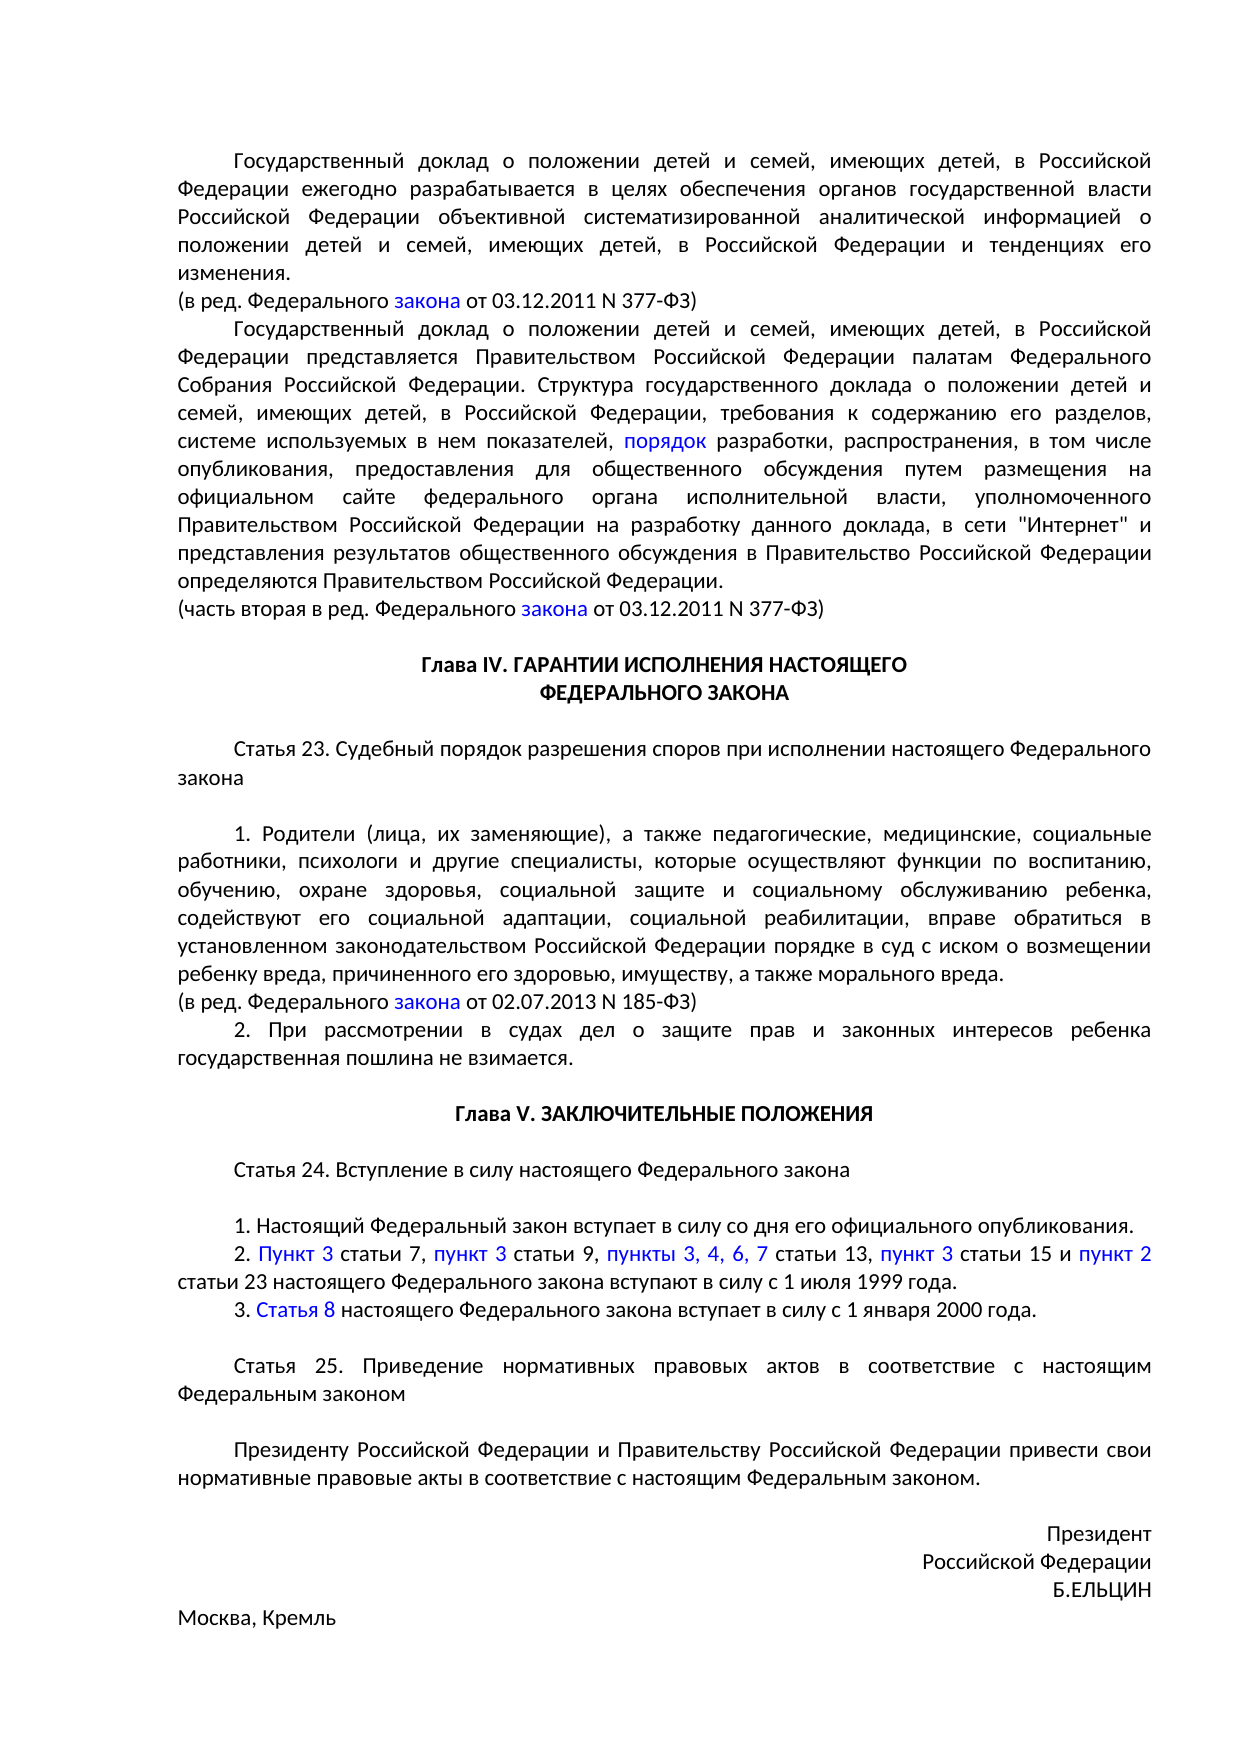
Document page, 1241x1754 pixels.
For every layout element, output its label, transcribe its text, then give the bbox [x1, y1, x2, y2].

text Москва, Кремль [177, 1603, 1152, 1631]
text Президенту Российской Федерации и Правительству Российской Федерации привести свои нормативные правовые акты в соответствие с настоящим Федеральным законом. [177, 1435, 1152, 1491]
text 2. При рассмотрении в судах дел о защите прав и законных интересов ребенка государственная пошлина не взимается. [177, 1015, 1152, 1071]
text Российской Федерации [177, 1547, 1152, 1575]
text Статья 24. Вступление в силу настоящего Федерального закона [177, 1155, 1152, 1183]
text Статья 25. Приведение нормативных правовых актов в соответствие с настоящим Федеральным законом [177, 1351, 1152, 1407]
text Статья 23. Судебный порядок разрешения споров при исполнении настоящего Федерального закона [177, 734, 1152, 791]
text (в ред. Федерального закона от 02.07.2013 N 185-ФЗ) [177, 987, 1152, 1015]
text Государственный доклад о положении детей и семей, имеющих детей, в Российской Федерации ежегодно разрабатывается в целях обеспечения органов государственной власти Российской Федерации объективной систематизированной аналитической информацией о положении детей и семей, имеющих детей, в Российской Федерации и тенденциях его изменения. [177, 146, 1152, 286]
text 2. Пункт 3 статьи 7, пункт 3 статьи 9, пункты 3, 4, 6, 7 статьи 13, пункт 3 статьи 15 и пункт 2 статьи 23 настоящего Федерального закона вступают в силу с 1 июля 1999 года. [177, 1239, 1152, 1295]
text 3. Статья 8 настоящего Федерального закона вступает в силу с 1 января 2000 года. [177, 1295, 1152, 1323]
title ФЕДЕРАЛЬНОГО ЗАКОНА [177, 678, 1152, 707]
text (в ред. Федерального закона от 03.12.2011 N 377-ФЗ) [177, 286, 1152, 314]
text (часть вторая в ред. Федерального закона от 03.12.2011 N 377-ФЗ) [177, 594, 1152, 622]
text 1. Родители (лица, их заменяющие), а также педагогические, медицинские, социальные работники, психологи и другие специалисты, которые осуществляют функции по воспитанию, обучению, охране здоровья, социальной защите и социальному обслуживанию ребенка, содействуют его социальной адаптации, социальной реабилитации, вправе обратиться в установленном законодательством Российской Федерации порядке в суд с иском о возмещении ребенку вреда, причиненного его здоровью, имуществу, а также морального вреда. [177, 819, 1152, 987]
title Глава V. ЗАКЛЮЧИТЕЛЬНЫЕ ПОЛОЖЕНИЯ [177, 1099, 1152, 1127]
text Государственный доклад о положении детей и семей, имеющих детей, в Российской Федерации представляется Правительством Российской Федерации палатам Федерального Собрания Российской Федерации. Структура государственного доклада о положении детей и семей, имеющих детей, в Российской Федерации, требования к содержанию его разделов, системе используемых в нем показателей, порядок разработки, распространения, в том числе опубликования, предоставления для общественного обсуждения путем размещения на официальном сайте федерального органа исполнительной власти, уполномоченного Правительством Российской Федерации на разработку данного доклада, в сети "Интернет" и представления результатов общественного обсуждения в Правительство Российской Федерации определяются Правительством Российской Федерации. [177, 314, 1152, 594]
text Президент [177, 1519, 1152, 1547]
title Глава IV. ГАРАНТИИ ИСПОЛНЕНИЯ НАСТОЯЩЕГО [177, 651, 1152, 678]
text Б.ЕЛЬЦИН [177, 1575, 1152, 1603]
text 1. Настоящий Федеральный закон вступает в силу со дня его официального опубликования. [177, 1211, 1152, 1239]
